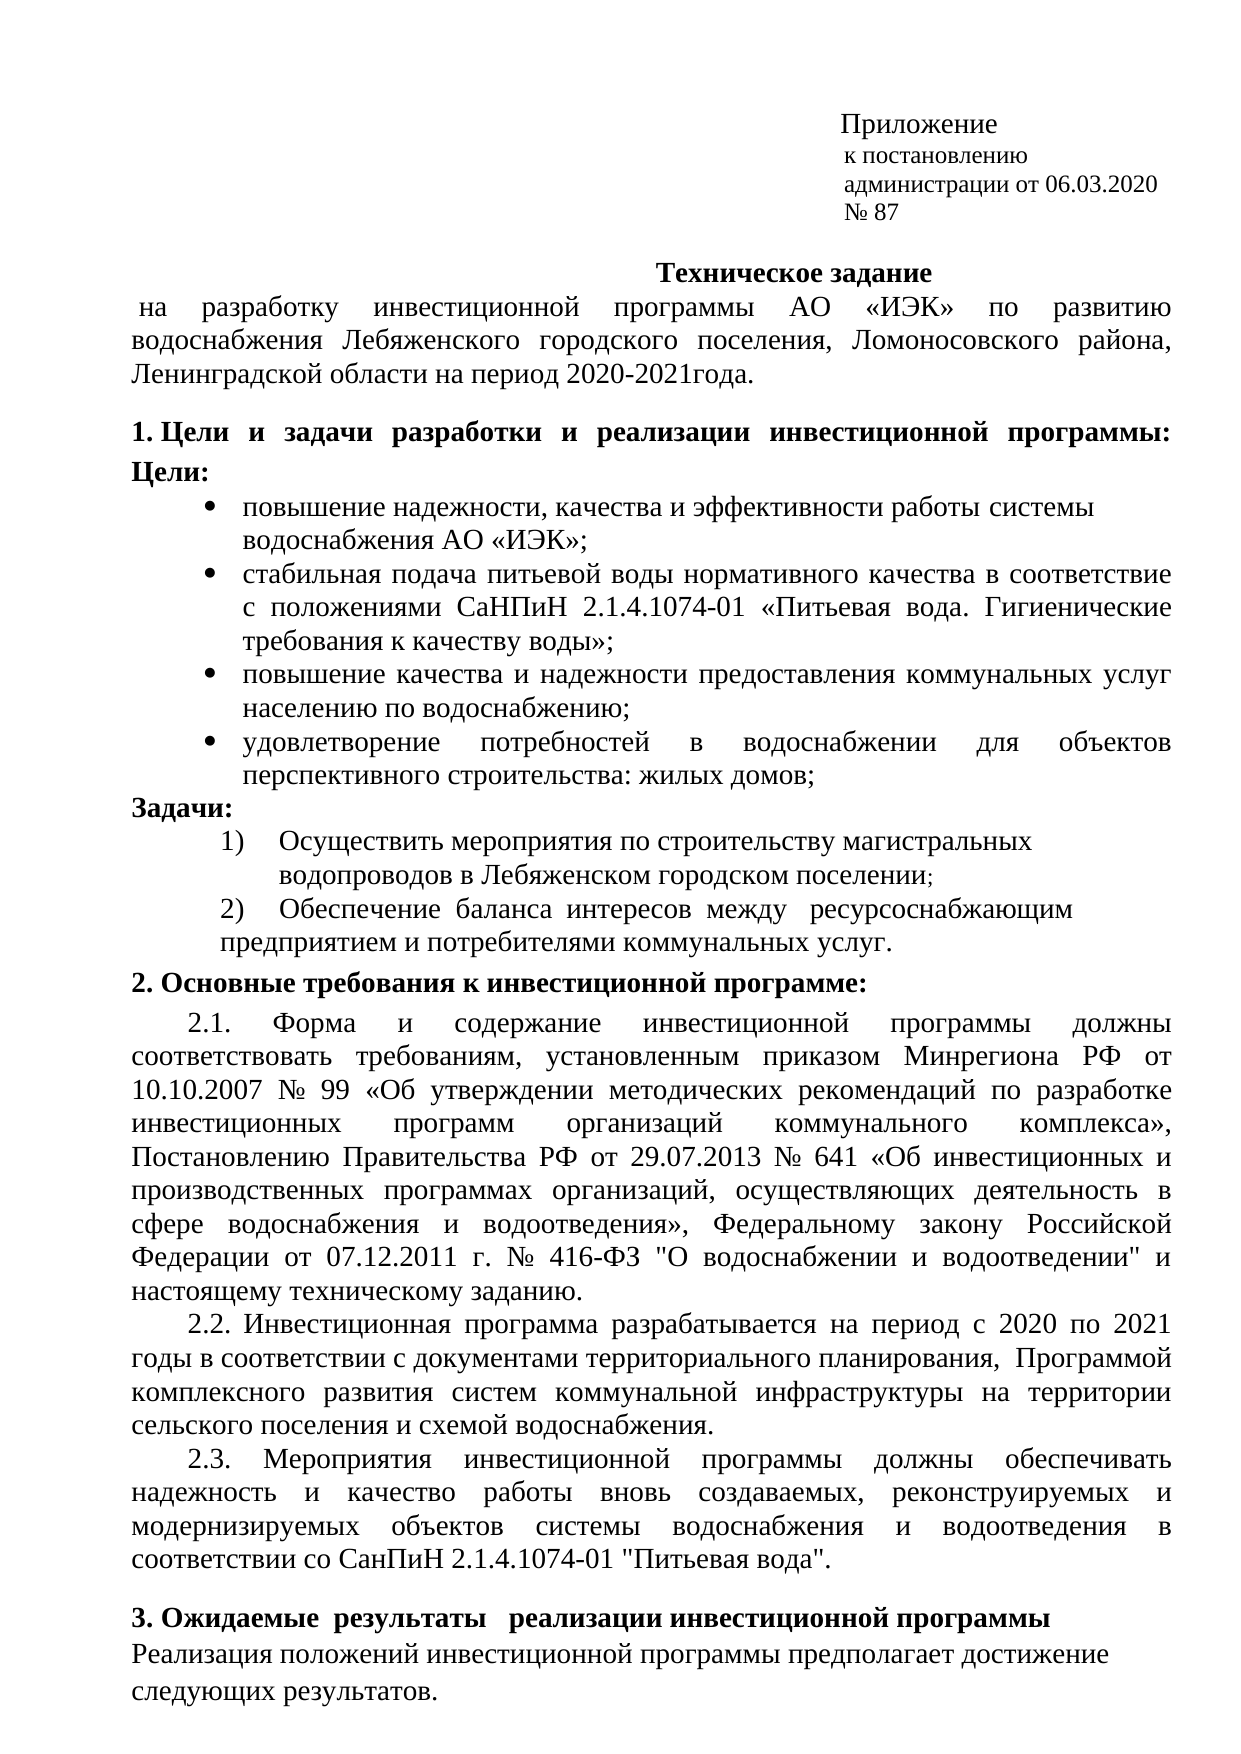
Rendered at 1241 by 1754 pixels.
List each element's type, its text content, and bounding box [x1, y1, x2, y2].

list Форма и содержание инвестиционной программы должны соответствовать требованиям, установленным приказом Минрегиона РФ от 10.10.2007 № 99 «Об утверждении методических рекомендаций по разработке инвестиционных программ организаций коммунального комплекса», Постановлению Правительства РФ от 29.07.2013 № 641 «Об инвестиционных и производственных программах организаций, осуществляющих деятельность в сфере водоснабжения и водоотведения», Федеральному закону Российской Федерации от 07.12.2011 г. № 416-ФЗ "О водоснабжении и водоотведении" и настоящему техническому заданию. [131, 1005, 1172, 1307]
list Мероприятия инвестиционной программы должны обеспечивать надежность и качество работы вновь создаваемых, реконструируемых и модернизируемых объектов системы водоснабжения и водоотведения в соответствии со СанПиН 2.1.4.1074-01 "Питьевая вода". [131, 1441, 1172, 1575]
text Приложение [840, 106, 1172, 140]
text на разработку инвестиционной программы АО «ИЭК» по развитию водоснабжения Лебяженского городского поселения, Ломоносовского района, Ленинградской области на период 2020-2021года. [131, 289, 1172, 389]
subtitle Задачи: [131, 791, 1172, 824]
text администрации от 06.03.2020 № 87 [844, 169, 1172, 226]
text Техническое задание [416, 255, 1172, 289]
subtitle Цели и задачи разработки и реализации инвестиционной программы: Цели: [131, 414, 1172, 488]
text к постановлению [844, 140, 1172, 169]
subtitle Основные требования к инвестиционной программе: [131, 965, 1172, 999]
list Ожидаемые результаты реализации инвестиционной программы Реализация положений инвестиционной программы предполагает достижение следующих результатов. [131, 1601, 1172, 1706]
list удовлетворение потребностей в водоснабжении для объектов перспективного строительства: жилых домов; [205, 724, 1172, 791]
list стабильная подача питьевой воды нормативного качества в соответствие с положениями СаНПиН 2.1.4.1074-01 «Питьевая вода. Гигиенические требования к качеству воды»; [205, 556, 1172, 657]
list Осуществить мероприятия по строительству магистральных водопроводов в Лебяженском городском поселении; [220, 824, 1172, 891]
list повышение надежности, качества и эффективности работы системы [205, 493, 1172, 522]
text водоснабжения АО «ИЭК»; [242, 522, 1172, 556]
list Инвестиционная программа разрабатывается на период с 2020 по 2021 годы в соответствии с документами территориального планирования, Программой комплексного развития систем коммунальной инфраструктуры на территории сельского поселения и схемой водоснабжения. [131, 1307, 1172, 1441]
list Обеспечение баланса интересов между ресурсоснабжающим предприятием и потребителями коммунальных услуг. [220, 891, 1172, 958]
list повышение качества и надежности предоставления коммунальных услуг населению по водоснабжению; [205, 657, 1172, 724]
